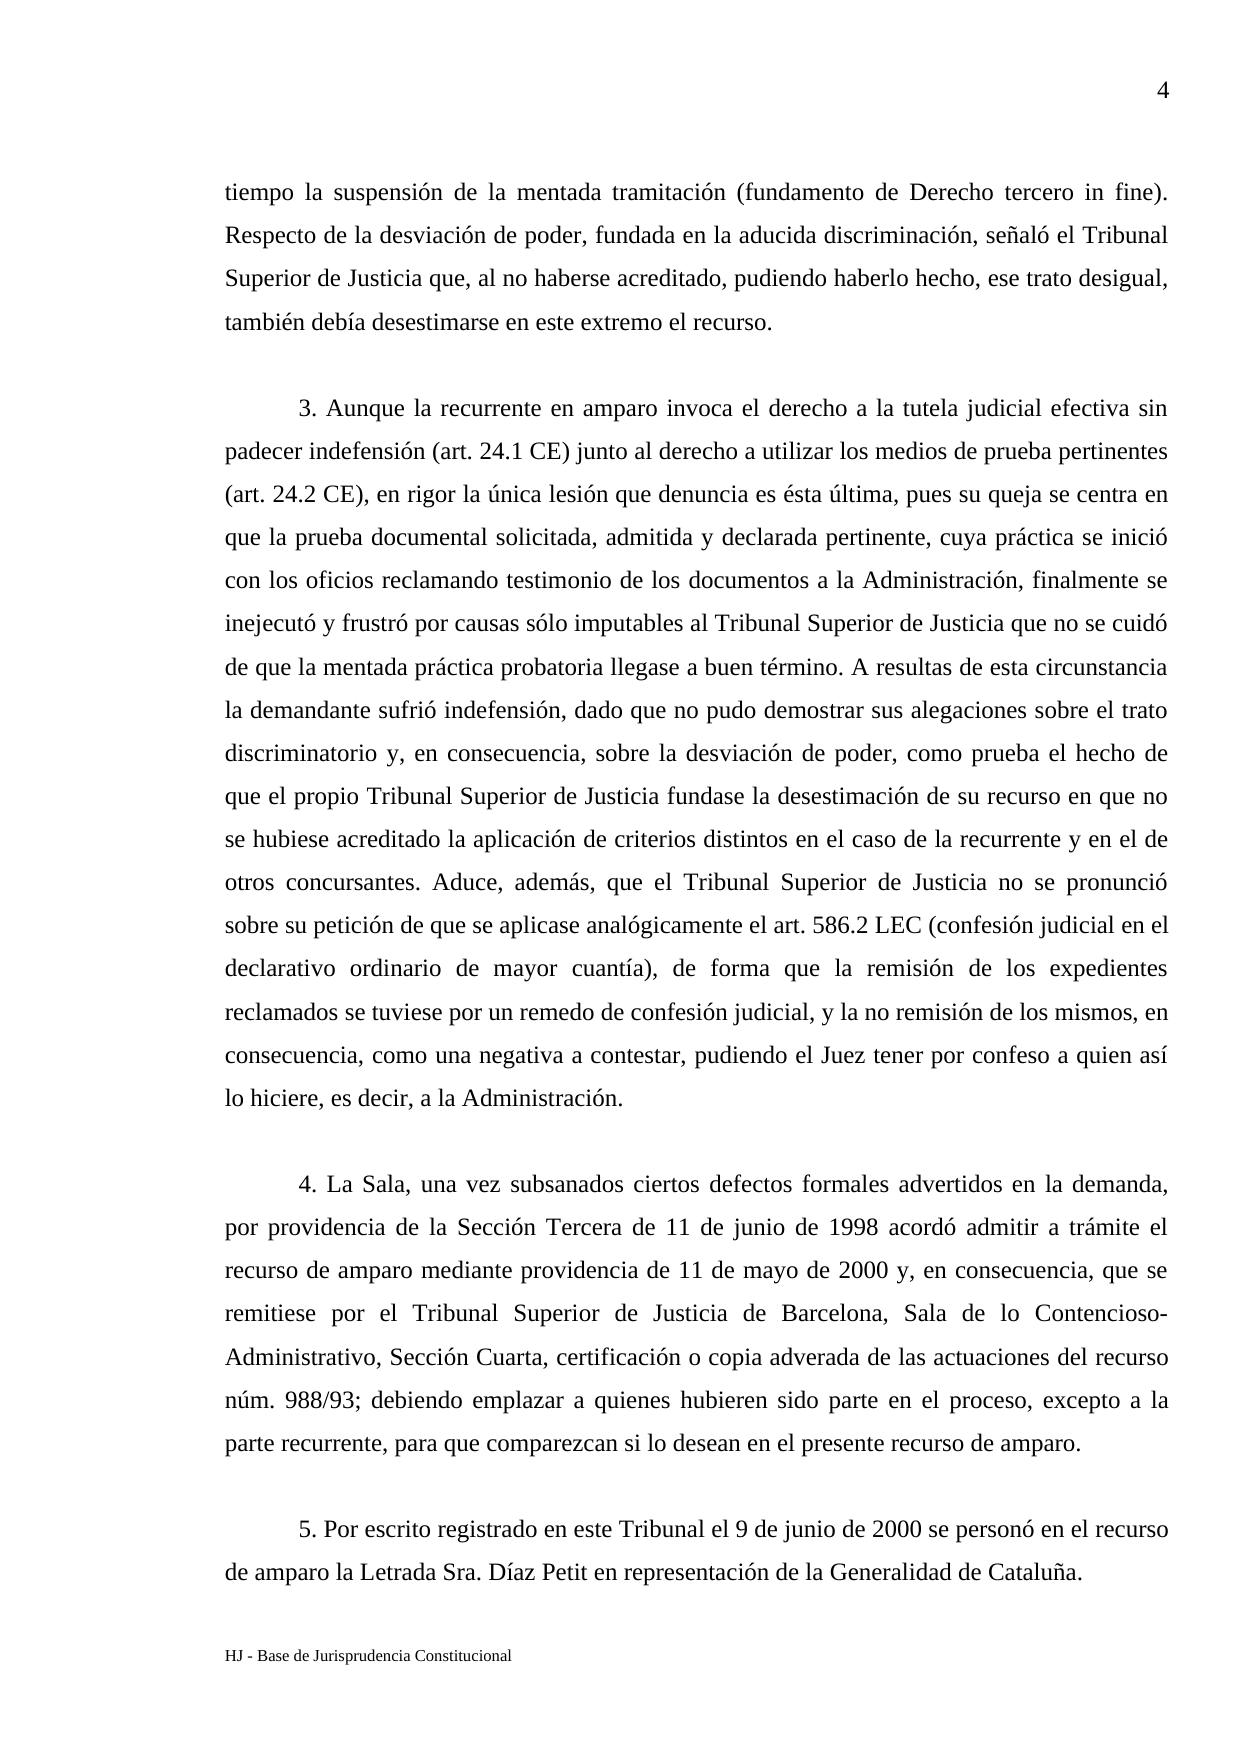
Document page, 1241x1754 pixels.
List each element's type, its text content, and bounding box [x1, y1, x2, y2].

text 4. La Sala, una vez subsanados ciertos defectos formales advertidos en la demanda, por providencia de la Sección Tercera de 11 de junio de 1998 acordó admitir a trámite el recurso de amparo mediante providencia de 11 de mayo de 2000 y, en consecuencia, que se remitiese por el Tribunal Superior de Justicia de Barcelona, Sala de lo Contencioso-Administrativo, Sección Cuarta, certificación o copia adverada de las actuaciones del recurso núm. 988/93; debiendo emplazar a quienes hubieren sido parte en el proceso, excepto a la parte recurrente, para que comparezcan si lo desean en el presente recurso de amparo. [224, 1169, 1169, 1457]
text 3. Aunque la recurrente en amparo invoca el derecho a la tutela judicial efectiva sin padecer indefensión (art. 24.1 CE) junto al derecho a utilizar los medios de prueba pertinentes (art. 24.2 CE), en rigor la única lesión que denuncia es ésta última, pues su queja se centra en que la prueba documental solicitada, admitida y declarada pertinente, cuya práctica se inició con los oficios reclamando testimonio de los documentos a la Administración, finalmente se inejecutó y frustró por causas sólo imputables al Tribunal Superior de Justicia que no se cuidó de que la mentada práctica probatoria llegase a buen término. A resultas de esta circunstancia la demandante sufrió indefensión, dado que no pudo demostrar sus alegaciones sobre el trato discriminatorio y, en consecuencia, sobre la desviación de poder, como prueba el hecho de que el propio Tribunal Superior de Justicia fundase la desestimación de su recurso en que no se hubiese acreditado la aplicación de criterios distintos en el caso de la recurrente y en el de otros concursantes. Aduce, además, que el Tribunal Superior de Justicia no se pronunció sobre su petición de que se aplicase analógicamente el art. 586.2 LEC (confesión judicial en el declarativo ordinario de mayor cuantía), de forma que la remisión de los expedientes reclamados se tuviese por un remedo de confesión judicial, y la no remisión de los mismos, en consecuencia, como una negativa a contestar, pudiendo el Juez tener por confeso a quien así lo hiciere, es decir, a la Administración. [224, 393, 1169, 1112]
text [224, 177, 1169, 335]
text 5. Por escrito registrado en este Tribunal el 9 de junio de 2000 se personó en el recurso de amparo la Letrada Sra. Díaz Petit en representación de la Generalidad de Cataluña. [224, 1514, 1169, 1586]
